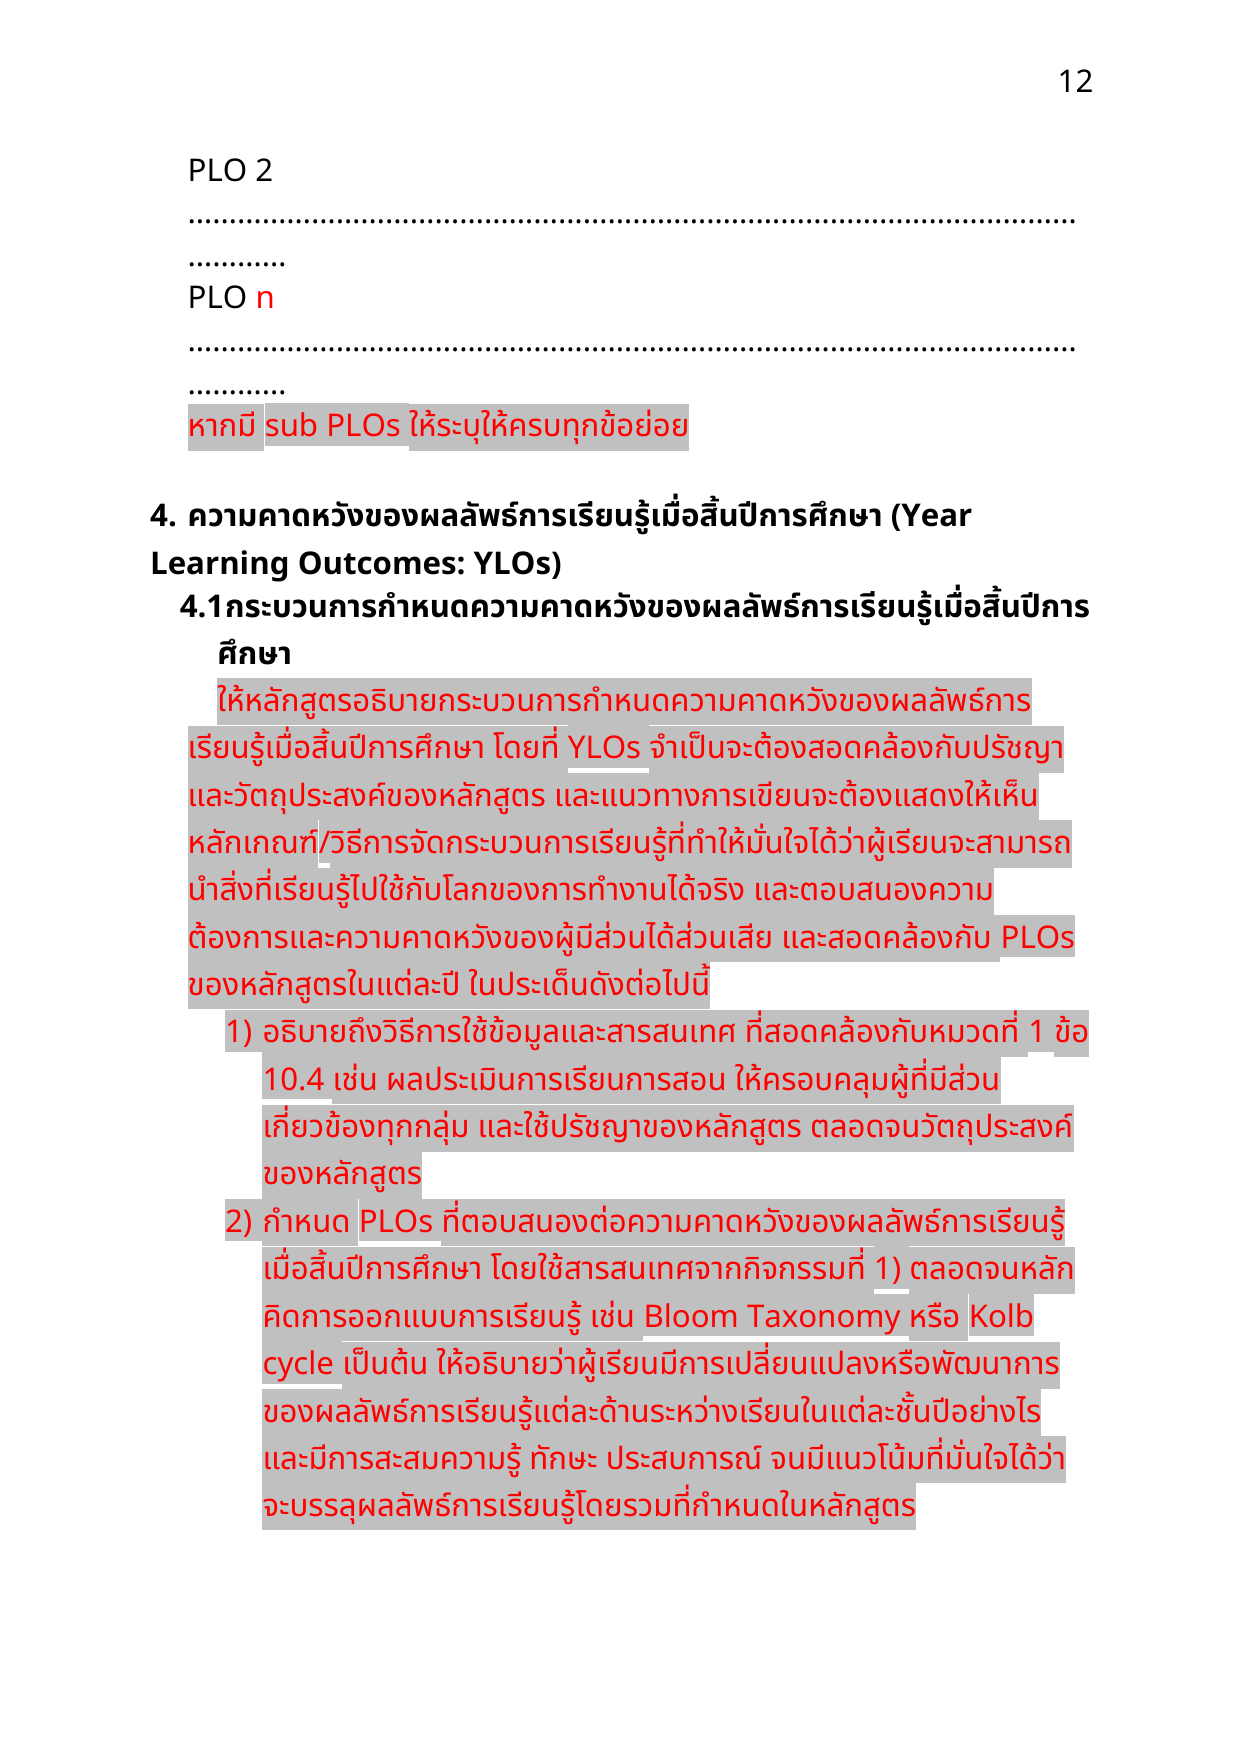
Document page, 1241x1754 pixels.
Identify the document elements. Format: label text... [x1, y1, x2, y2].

list ให้หลักสูตรอธิบายกระบวนการกำหนดความคาดหวังของผลลัพธ์การเรียนรู้เมื่อสิ้นปีการศึกษา โดยที่ YLOs จำเป็นจะต้องสอดคล้องกับปรัชญาและวัตถุประสงค์ของหลักสูตร และแนวทางการเขียนจะต้องแสดงให้เห็นหลักเกณฑ์/วิธีการจัดกระบวนการเรียนรู้ที่ทำให้มั่นใจได้ว่าผู้เรียนจะสามารถนำสิ่งที่เรียนรู้ไปใช้กับโลกของการทำงานได้จริง และตอบสนองความต้องการและความคาดหวังของผู้มีส่วนได้ส่วนเสีย และสอดคล้องกับ PLOs ของหลักสูตรในแต่ละปี ในประเด็นดังต่อไปนี้ [649, 678, 1093, 1009]
text PLO 2 ………………………………………………………………………………………………………… [187, 148, 1093, 276]
subtitle 4. ความคาดหวังของผลลัพธ์การเรียนรู้เมื่อสิ้นปีการศึกษา (Year Learning Outcomes: YLOs) [150, 493, 1093, 583]
text หากมี sub PLOs ให้ระบุให้ครบทุกข้อย่อย [187, 403, 409, 451]
text หากมี sub PLOs ให้ระบุให้ครบทุกข้อย่อย [409, 403, 1093, 451]
text PLO n ………………………………………………………………………………………………………… [187, 276, 1093, 403]
list กำหนด PLOs ที่ตอบสนองต่อความคาดหวังของผลลัพธ์การเรียนรู้เมื่อสิ้นปีการศึกษา โดยใช้สารสนเทศจากกิจกรรมที่ 1) ตลอดจนหลักคิดการออกแบบการเรียนรู้ เช่น Bloom Taxonomy หรือ Kolb cycle เป็นต้น ให้อธิบายว่าผู้เรียนมีการเปลี่ยนแปลงหรือพัฒนาการของผลลัพธ์การเรียนรู้แต่ละด้านระหว่างเรียนในแต่ละชั้นปีอย่างไร และมีการสะสมความรู้ ทักษะ ประสบการณ์ จนมีแนวโน้มที่มั่นใจได้ว่า จะบรรลุผลลัพธ์การเรียนรู้โดยรวมที่กำหนดในหลักสูตร [342, 1199, 1093, 1530]
list อธิบายถึงวิธีการใช้ข้อมูลและสารสนเทศ ที่สอดคล้องกับหมวดที่ 1 ข้อ 10.4 เช่น ผลประเมินการเรียนการสอน ให้ครอบคลุมผู้ที่มีส่วนเกี่ยวข้องทุกกลุ่ม และใช้ปรัชญาของหลักสูตร ตลอดจนวัตถุประสงค์ของหลักสูตร [225, 1009, 1093, 1199]
list กระบวนการกำหนดความคาดหวังของผลลัพธ์การเรียนรู้เมื่อสิ้นปีการศึกษา [179, 583, 1093, 678]
list กำหนด PLOs ที่ตอบสนองต่อความคาดหวังของผลลัพธ์การเรียนรู้เมื่อสิ้นปีการศึกษา โดยใช้สารสนเทศจากกิจกรรมที่ 1) ตลอดจนหลักคิดการออกแบบการเรียนรู้ เช่น Bloom Taxonomy หรือ Kolb cycle เป็นต้น ให้อธิบายว่าผู้เรียนมีการเปลี่ยนแปลงหรือพัฒนาการของผลลัพธ์การเรียนรู้แต่ละด้านระหว่างเรียนในแต่ละชั้นปีอย่างไร และมีการสะสมความรู้ ทักษะ ประสบการณ์ จนมีแนวโน้มที่มั่นใจได้ว่า จะบรรลุผลลัพธ์การเรียนรู้โดยรวมที่กำหนดในหลักสูตร [225, 1199, 874, 1530]
list ให้หลักสูตรอธิบายกระบวนการกำหนดความคาดหวังของผลลัพธ์การเรียนรู้เมื่อสิ้นปีการศึกษา โดยที่ YLOs จำเป็นจะต้องสอดคล้องกับปรัชญาและวัตถุประสงค์ของหลักสูตร และแนวทางการเขียนจะต้องแสดงให้เห็นหลักเกณฑ์/วิธีการจัดกระบวนการเรียนรู้ที่ทำให้มั่นใจได้ว่าผู้เรียนจะสามารถนำสิ่งที่เรียนรู้ไปใช้กับโลกของการทำงานได้จริง และตอบสนองความต้องการและความคาดหวังของผู้มีส่วนได้ส่วนเสีย และสอดคล้องกับ PLOs ของหลักสูตรในแต่ละปี ในประเด็นดังต่อไปนี้ [187, 678, 568, 1009]
